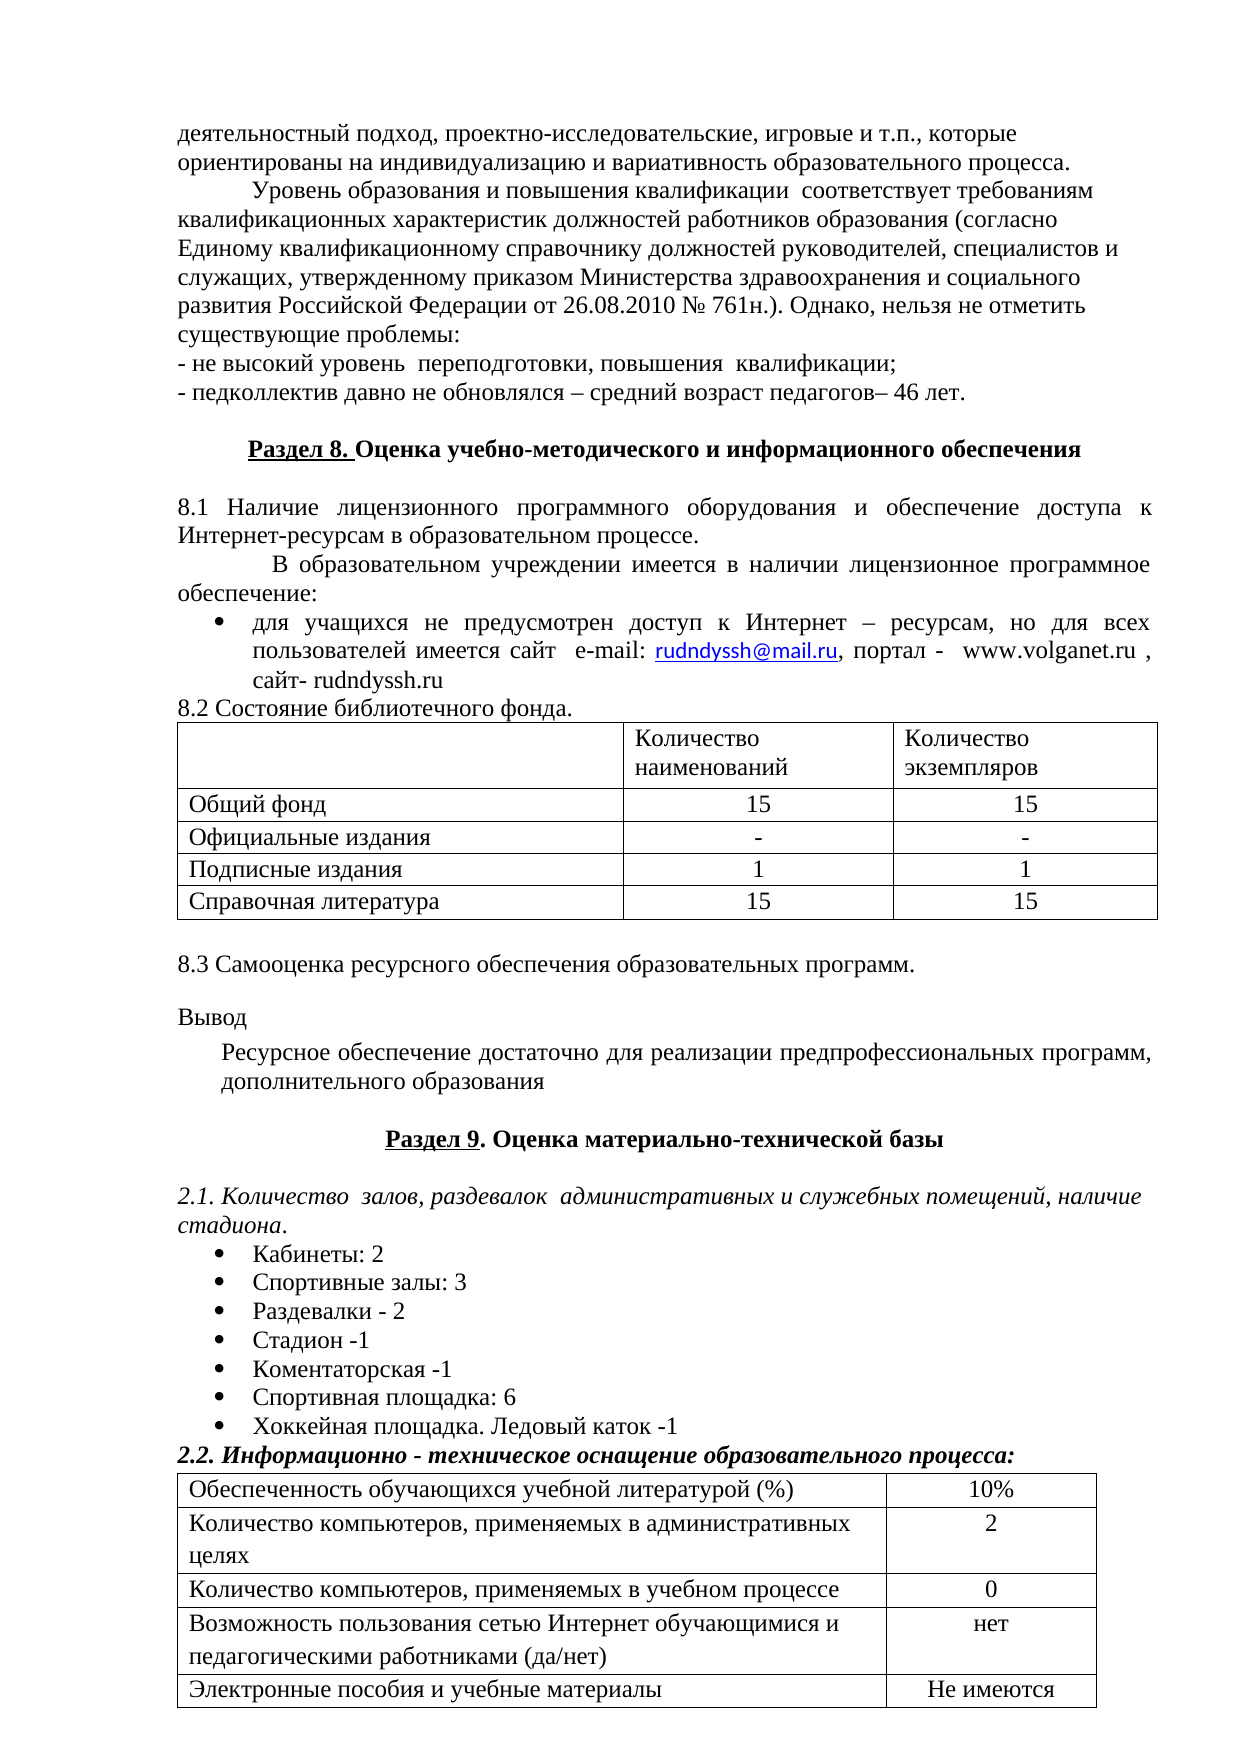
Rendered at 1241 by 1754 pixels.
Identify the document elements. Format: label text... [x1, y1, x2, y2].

text 8.3 Самооценка ресурсного обеспечения образовательных программ. [177, 949, 1153, 977]
table_cell Возможность пользования сетью Интернет обучающимися и педагогическими работниками (да/нет) [178, 1608, 886, 1673]
text - педколлектив давно не обновлялся – средний возраст педагогов– 46 лет. [177, 377, 1152, 406]
table_header Количество экземпляров [894, 723, 1157, 788]
table_header 10% [887, 1474, 1096, 1507]
list для учащихся не предусмотрен доступ к Интернет – ресурсам, но для всех пользователей имеется сайт e-mail: rudndyssh@mail.ru, портал - www.volganet.ru , сайт- rudndyssh.ru [215, 607, 1152, 693]
table_cell Электронные пособия и учебные материалы [178, 1675, 886, 1707]
list Спортивные залы: 3 [215, 1267, 1152, 1296]
table_cell Не имеются [887, 1675, 1096, 1707]
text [177, 118, 1152, 176]
table_header Количество наименований [624, 723, 893, 788]
table_header Обеспеченность обучающихся учебной литературой (%) [178, 1474, 886, 1507]
text 2.2. Информационно - техническое оснащение образовательного процесса: [177, 1440, 1152, 1469]
table_cell Подписные издания [178, 854, 623, 885]
table_cell 15 [894, 789, 1157, 821]
text 2.1. Количество залов, раздевалок административных и служебных помещений, наличие стадиона. [177, 1181, 1152, 1239]
table_cell 2 [887, 1508, 1096, 1573]
table_cell 1 [624, 854, 893, 885]
table_cell нет [887, 1608, 1096, 1673]
list Кабинеты: 2 [215, 1239, 1152, 1267]
table_cell Общий фонд [178, 789, 623, 821]
table_cell Количество компьютеров, применяемых в учебном процессе [178, 1574, 886, 1607]
text В образовательном учреждении имеется в наличии лицензионное программное обеспечение: [177, 549, 1152, 607]
list Хоккейная площадка. Ледовый каток -1 [215, 1411, 1152, 1440]
list Коментаторская -1 [215, 1354, 1152, 1382]
text Ресурсное обеспечение достаточно для реализации предпрофессиональных программ, дополнительного образования [221, 1037, 1153, 1095]
text Раздел 9. Оценка материально-технической базы [177, 1124, 1152, 1152]
table_cell 1 [894, 854, 1157, 885]
table_cell Количество компьютеров, применяемых в административных целях [178, 1508, 886, 1573]
table_cell - [624, 822, 893, 853]
table_cell 0 [887, 1574, 1096, 1607]
table_cell 15 [624, 886, 893, 919]
text 8.1 Наличие лицензионного программного оборудования и обеспечение доступа к Интернет-ресурсам в образовательном процессе. [177, 492, 1153, 549]
table_cell 15 [894, 886, 1157, 919]
text Раздел 8. Оценка учебно-методического и информационного обеспечения [177, 434, 1152, 463]
table_cell - [894, 822, 1157, 853]
text Уровень образования и повышения квалификации соответствует требованиям квалификационных характеристик должностей работников образования (согласно Единому квалификационному справочнику должностей руководителей, специалистов и служащих, утвержденному приказом Министерства здравоохранения и социального развития Российской Федерации от 26.08.2010 № 761н.). Однако, нельзя не отметить существующие проблемы: [177, 176, 1152, 348]
list Спортивная площадка: 6 [215, 1382, 1152, 1411]
text 8.2 Состояние библиотечного фонда. [177, 693, 1153, 722]
list Раздевалки - 2 [215, 1296, 1152, 1325]
table_header [178, 723, 623, 788]
text - не высокий уровень переподготовки, повышения квалификации; [177, 348, 1152, 377]
table_cell Справочная литература [178, 886, 623, 919]
list Стадион -1 [215, 1325, 1152, 1354]
table_cell 15 [624, 789, 893, 821]
subtitle Вывод [177, 1002, 1152, 1031]
table_cell Официальные издания [178, 822, 623, 853]
